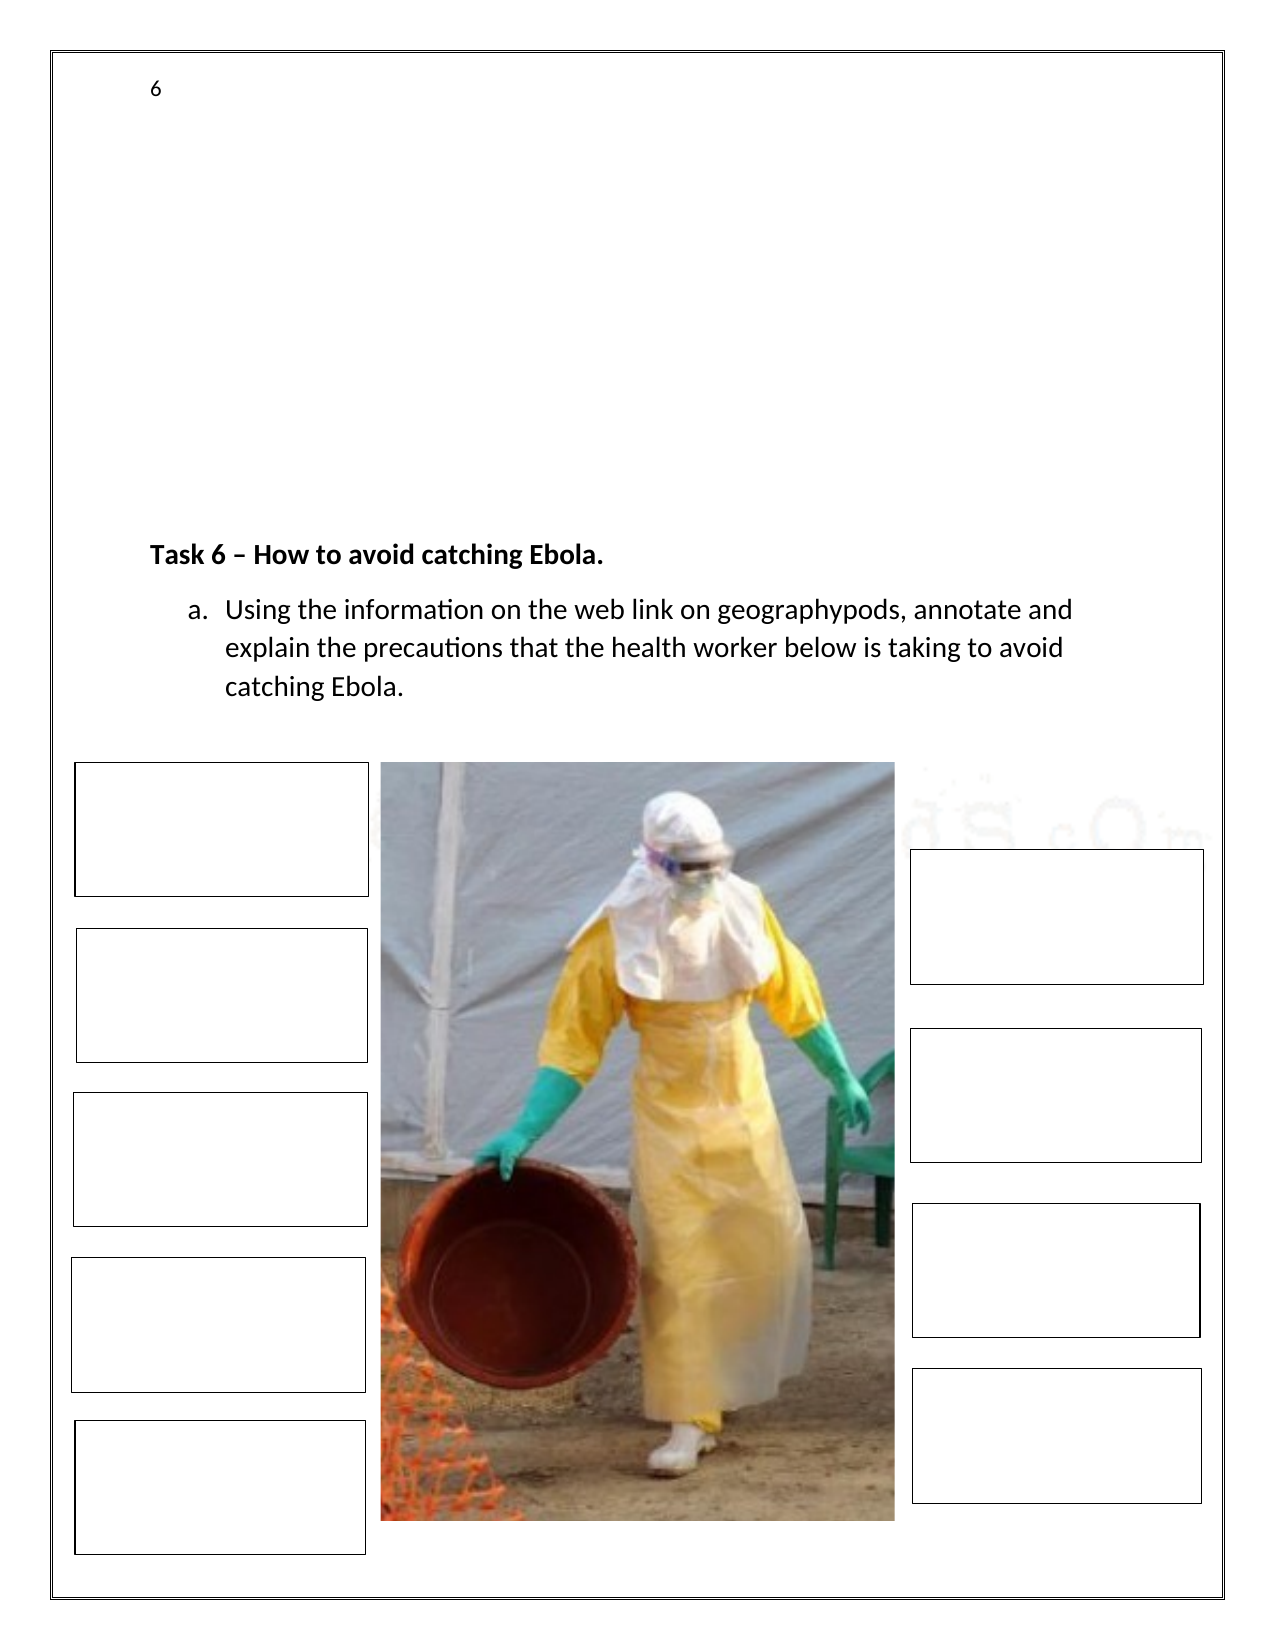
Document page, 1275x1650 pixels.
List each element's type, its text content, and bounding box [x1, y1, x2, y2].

text Task 6 – How to avoid catching Ebola. [150, 536, 1125, 571]
picture [380, 762, 895, 1521]
list Using the information on the web link on geographypods, annotate and explain the precautions that the health worker below is taking to avoid catching Ebola. [187, 591, 1125, 703]
